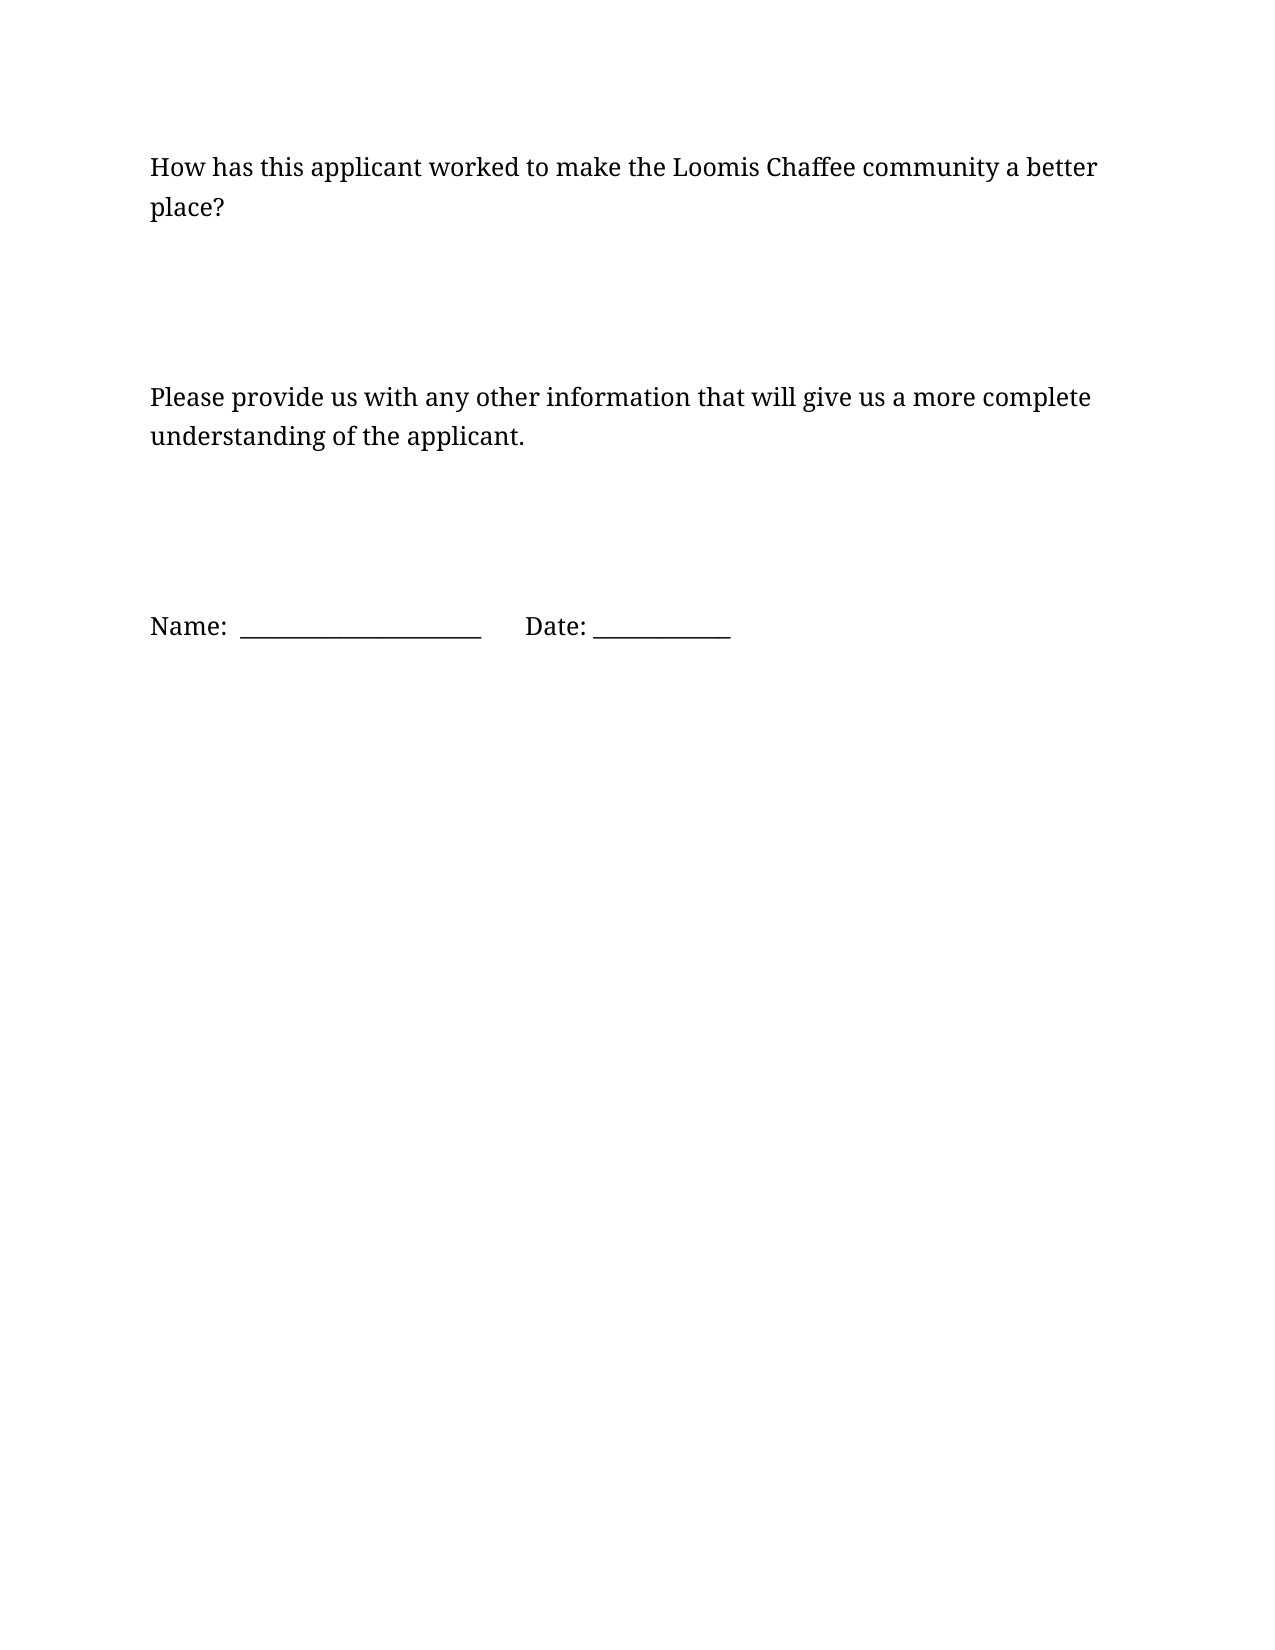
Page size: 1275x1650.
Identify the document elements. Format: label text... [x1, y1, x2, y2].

text Please provide us with any other information that will give us a more complete understanding of the applicant. [150, 379, 1125, 453]
text How has this applicant worked to make the Loomis Chaffee community a better place? [150, 150, 1125, 223]
text Name: _____________________ Date: ____________ [150, 609, 1125, 643]
